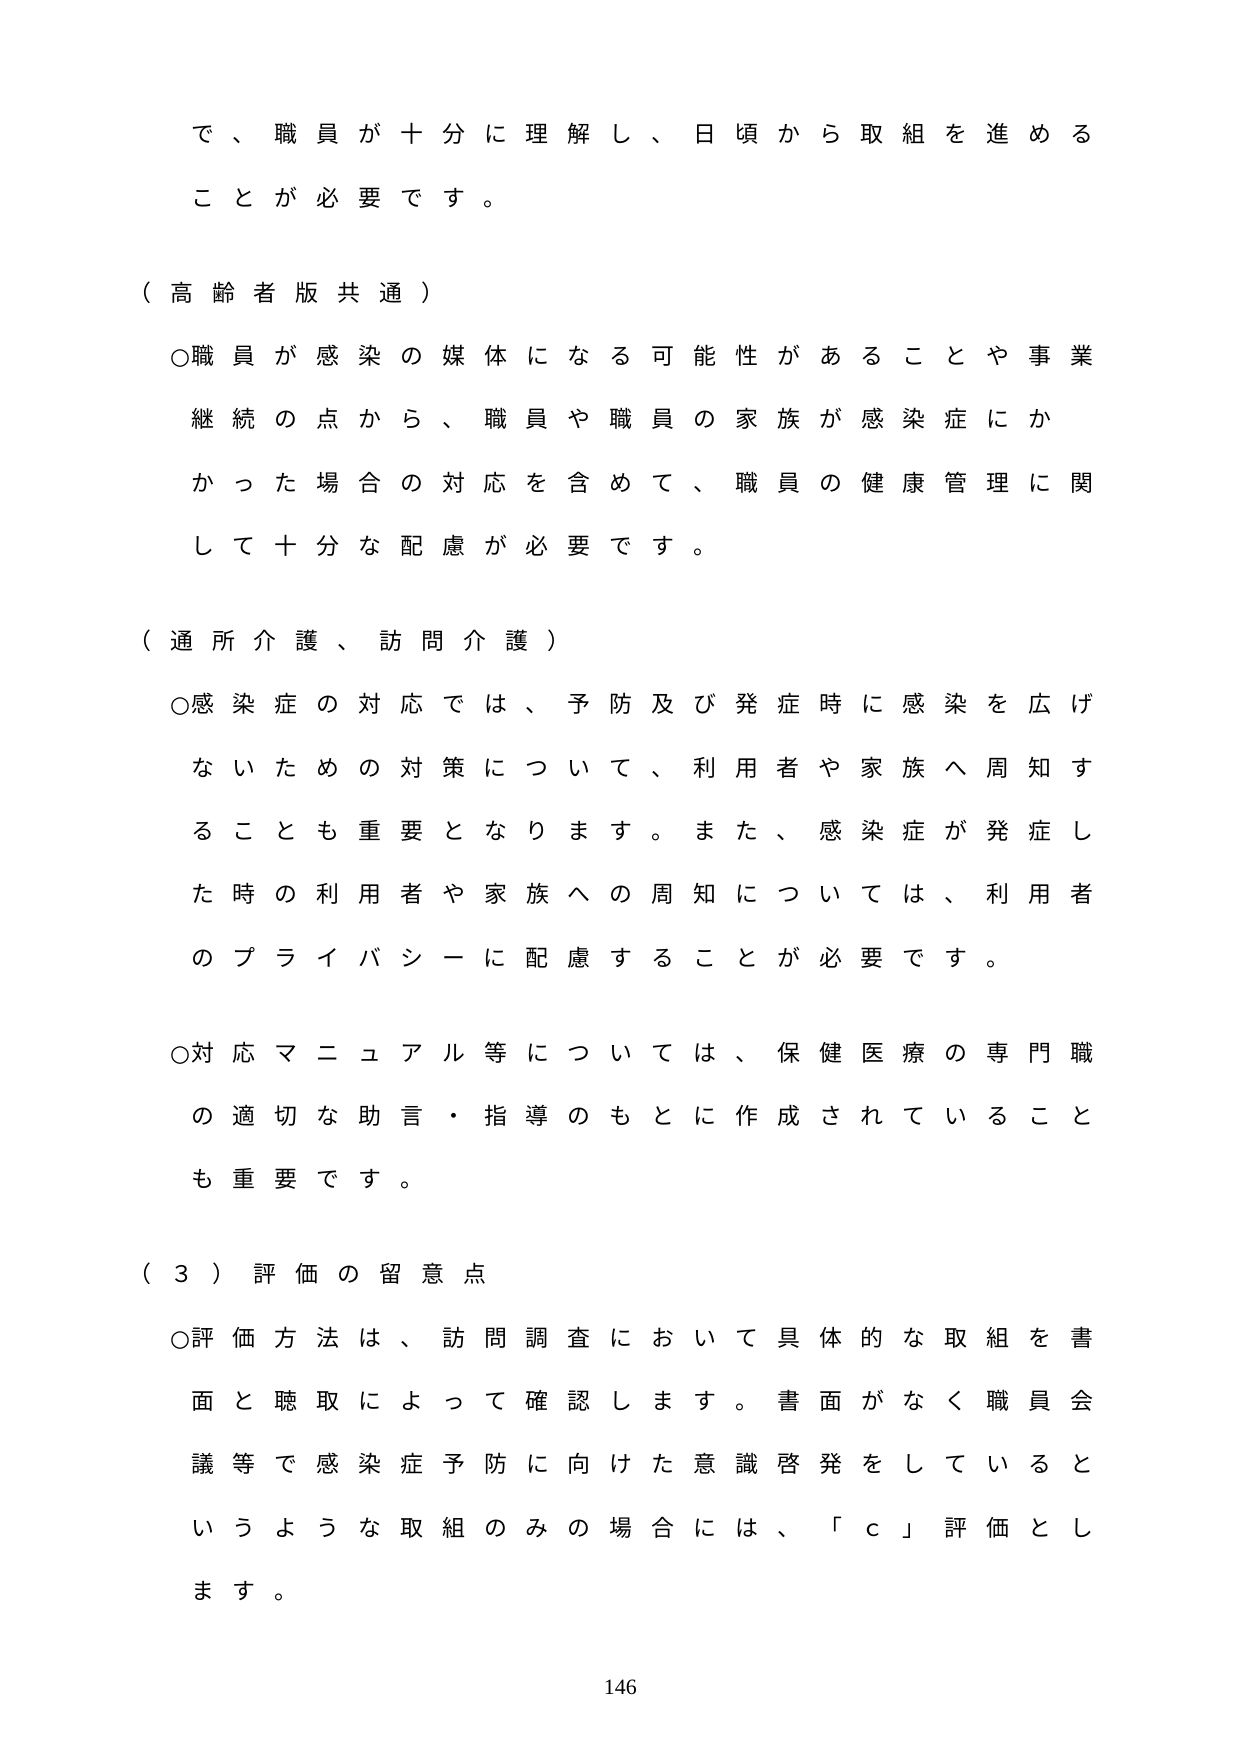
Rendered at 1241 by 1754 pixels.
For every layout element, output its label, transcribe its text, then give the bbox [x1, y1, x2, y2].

text （３）評価の留意点 [128, 1241, 1112, 1304]
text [149, 101, 1112, 228]
text ○対応マニュアル等については、保健医療の専門職の適切な助言・指導のもとに作成されていることも重要です。 [149, 1019, 1112, 1209]
text ○評価方法は、訪問調査において具体的な取組を書面と聴取によって確認します。書面がなく職員会議等で感染症予防に向けた意識啓発をしているというような取組のみの場合には、「ｃ」評価とします。 [149, 1304, 1112, 1621]
text ○感染症の対応では、予防及び発症時に感染を広げないための対策について、利用者や家族へ周知することも重要となります。また、感染症が発症した時の利用者や家族への周知については、利用者のプライバシーに配慮することが必要です。 [149, 671, 1112, 988]
text ○職員が感染の媒体になる可能性があることや事業継続の点から、職員や職員の家族が感染症にかかった場合の対応を含めて、職員の健康管理に関して十分な配慮が必要です。 [149, 323, 1112, 576]
text （高齢者版共通） [128, 259, 1112, 323]
text （通所介護、訪問介護） [128, 608, 1112, 671]
